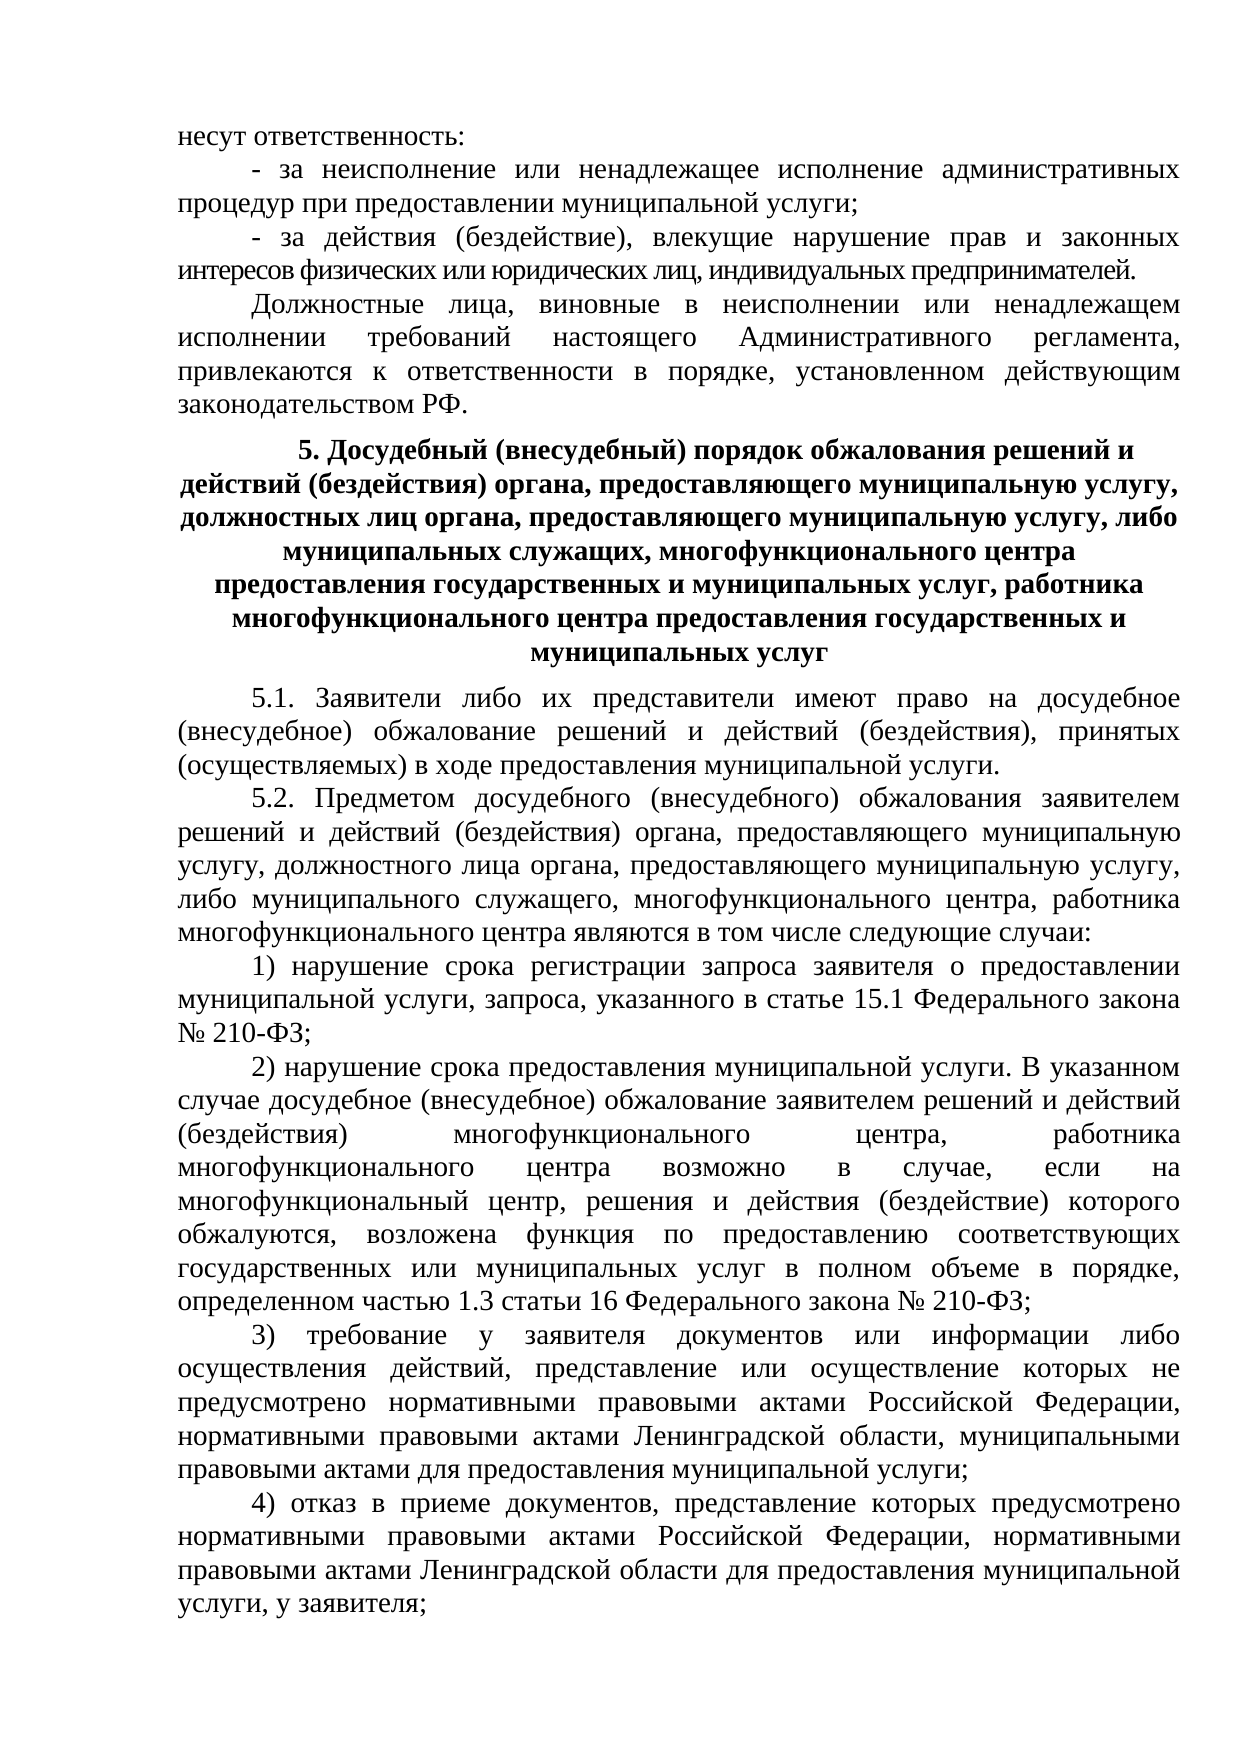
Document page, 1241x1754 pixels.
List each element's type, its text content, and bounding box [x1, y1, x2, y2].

text 5.2. Предметом досудебного (внесудебного) обжалования заявителем решений и действий (бездействия) органа, предоставляющего муниципальную услугу, должностного лица органа, предоставляющего муниципальную услугу, либо муниципального служащего, многофункционального центра, работника многофункционального центра являются в том числе следующие случаи: [177, 780, 1181, 948]
text 1) нарушение срока регистрации запроса заявителя о предоставлении муниципальной услуги, запроса, указанного в статье 15.1 Федерального закона № 210-ФЗ; [177, 948, 1181, 1049]
text Должностные лица, виновные в неисполнении или ненадлежащем исполнении требований настоящего Административного регламента, привлекаются к ответственности в порядке, установленном действующим законодательством РФ. [177, 286, 1181, 420]
text 5.1. Заявители либо их представители имеют право на досудебное (внесудебное) обжалование решений и действий (бездействия), принятых (осуществляемых) в ходе предоставления муниципальной услуги. [177, 680, 1181, 780]
text 5. Досудебный (внесудебный) порядок обжалования решений и действий (бездействия) органа, предоставляющего муниципальную услугу, должностных лиц органа, предоставляющего муниципальную услугу, либо муниципальных служащих, многофункционального центра предоставления государственных и муниципальных услуг, работника многофункционального центра предоставления государственных и муниципальных услуг [177, 432, 1181, 667]
text 4) отказ в приеме документов, представление которых предусмотрено нормативными правовыми актами Российской Федерации, нормативными правовыми актами Ленинградской области для предоставления муниципальной услуги, у заявителя; [177, 1485, 1181, 1619]
text - за неисполнение или ненадлежащее исполнение административных процедур при предоставлении муниципальной услуги; [177, 152, 1181, 219]
text 2) нарушение срока предоставления муниципальной услуги. В указанном случае досудебное (внесудебное) обжалование заявителем решений и действий (бездействия) многофункционального центра, работника многофункционального центра возможно в случае, если на многофункциональный центр, решения и действия (бездействие) которого обжалуются, возложена функция по предоставлению соответствующих государственных или муниципальных услуг в полном объеме в порядке, определенном частью 1.3 статьи 16 Федерального закона № 210-ФЗ; [177, 1049, 1181, 1317]
text - за действия (бездействие), влекущие нарушение прав и законных интересов физических или юридических лиц, индивидуальных предпринимателей. [177, 219, 1181, 286]
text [177, 118, 1181, 152]
text 3) требование у заявителя документов или информации либо осуществления действий, представление или осуществление которых не предусмотрено нормативными правовыми актами Российской Федерации, нормативными правовыми актами Ленинградской области, муниципальными правовыми актами для предоставления муниципальной услуги; [177, 1317, 1181, 1485]
